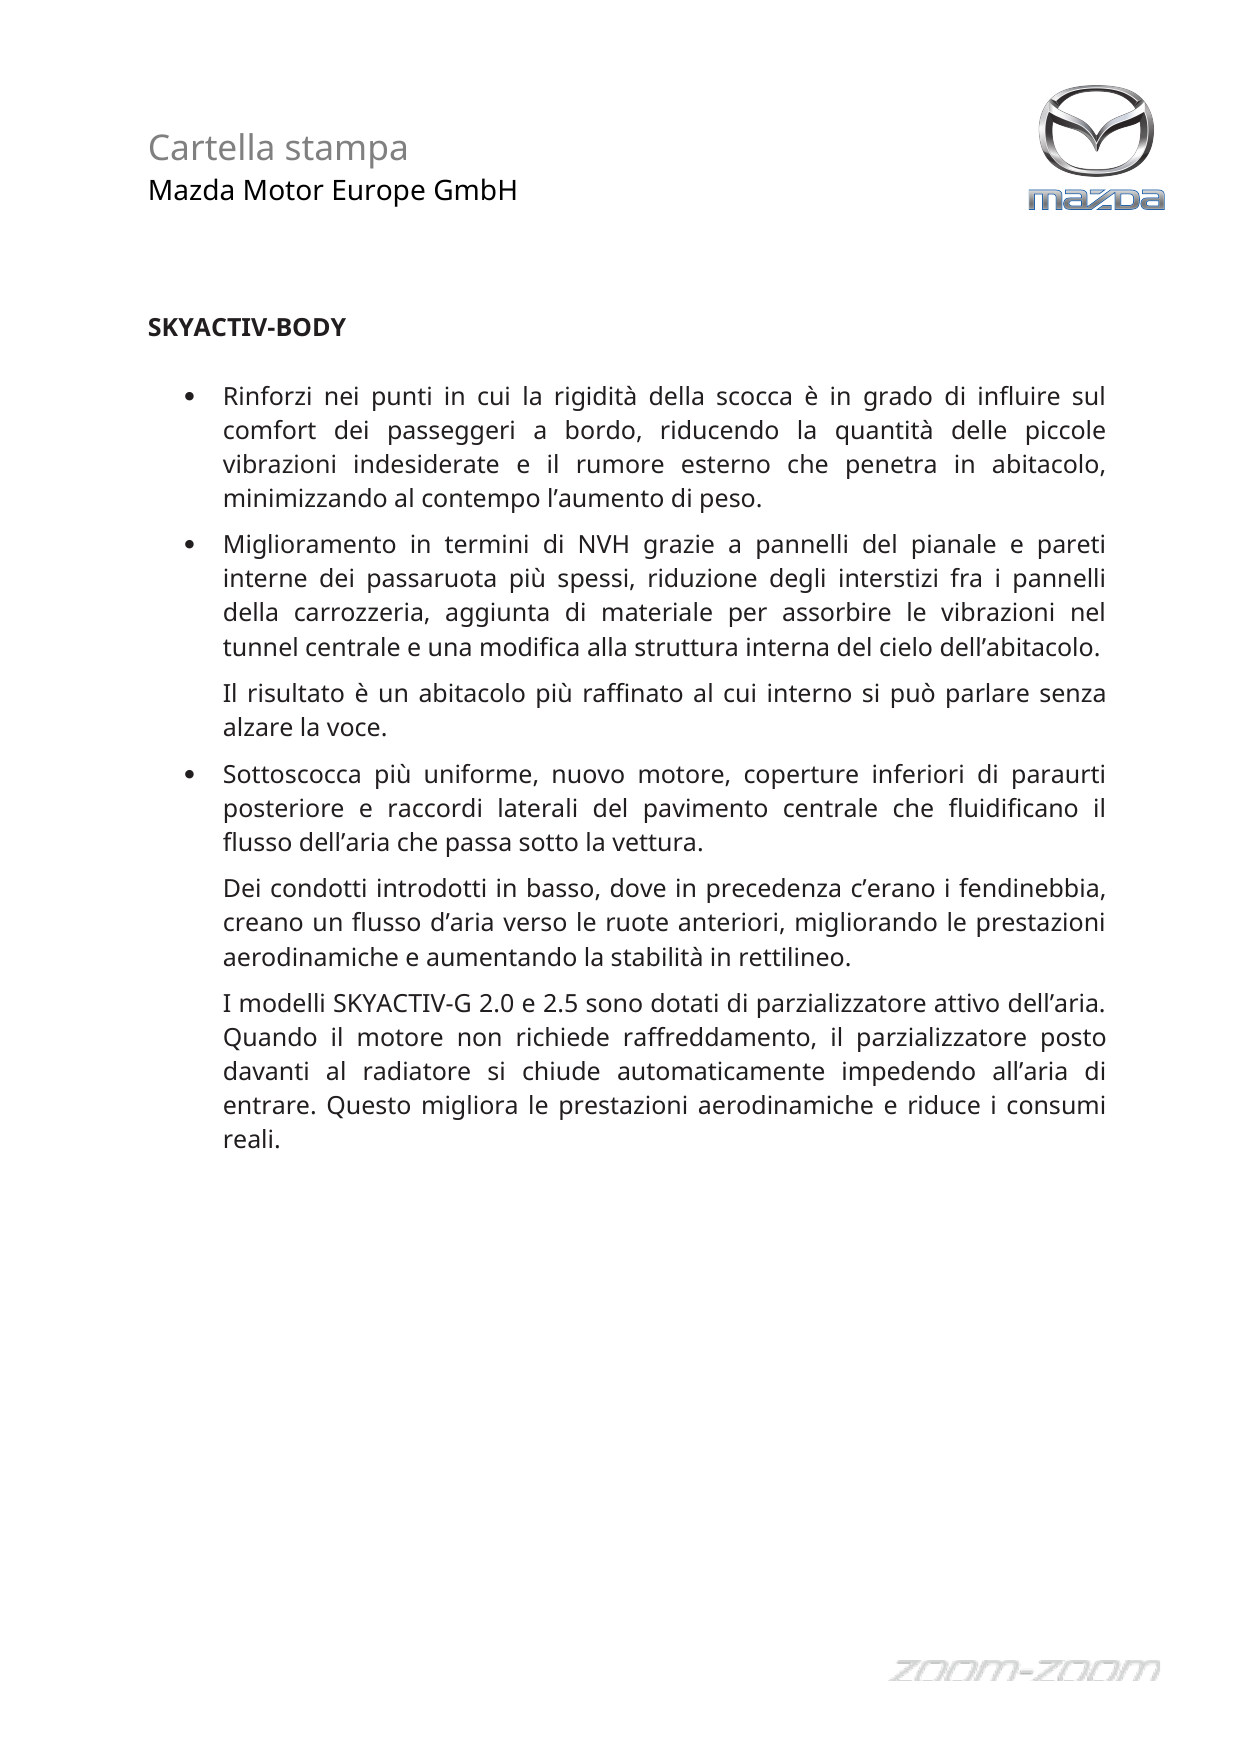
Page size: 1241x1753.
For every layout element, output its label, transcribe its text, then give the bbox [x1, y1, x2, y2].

list Sottoscocca più uniforme, nuovo motore, coperture inferiori di paraurti posteriore e raccordi laterali del pavimento centrale che fluidificano il flusso dell’aria che passa sotto la vettura. [185, 756, 1107, 858]
text SKYACTIV-BODY [148, 310, 1107, 344]
list Rinforzi nei punti in cui la rigidità della scocca è in grado di influire sul comfort dei passeggeri a bordo, riducendo la quantità delle piccole vibrazioni indesiderate e il rumore esterno che penetra in abitacolo, minimizzando al contempo l’aumento di peso. [185, 378, 1107, 514]
list I modelli SKYACTIV-G 2.0 e 2.5 sono dotati di parzializzatore attivo dell’aria. Quando il motore non richiede raffreddamento, il parzializzatore posto davanti al radiatore si chiude automaticamente impedendo all’aria di entrare. Questo migliora le prestazioni aerodinamiche e riduce i consumi reali. [223, 986, 1107, 1156]
list Il risultato è un abitacolo più raffinato al cui interno si può parlare senza alzare la voce. [223, 676, 1107, 744]
list Miglioramento in termini di NVH grazie a pannelli del pianale e pareti interne dei passaruota più spessi, riduzione degli interstizi fra i pannelli della carrozzeria, aggiunta di materiale per assorbire le vibrazioni nel tunnel centrale e una modifica alla struttura interna del cielo dell’abitacolo. [185, 527, 1107, 663]
picture [1028, 85, 1165, 210]
list Dei condotti introdotti in basso, dove in precedenza c’erano i fendinebbia, creano un flusso d’aria verso le ruote anteriori, migliorando le prestazioni aerodinamiche e aumentando la stabilità in rettilineo. [223, 871, 1107, 973]
